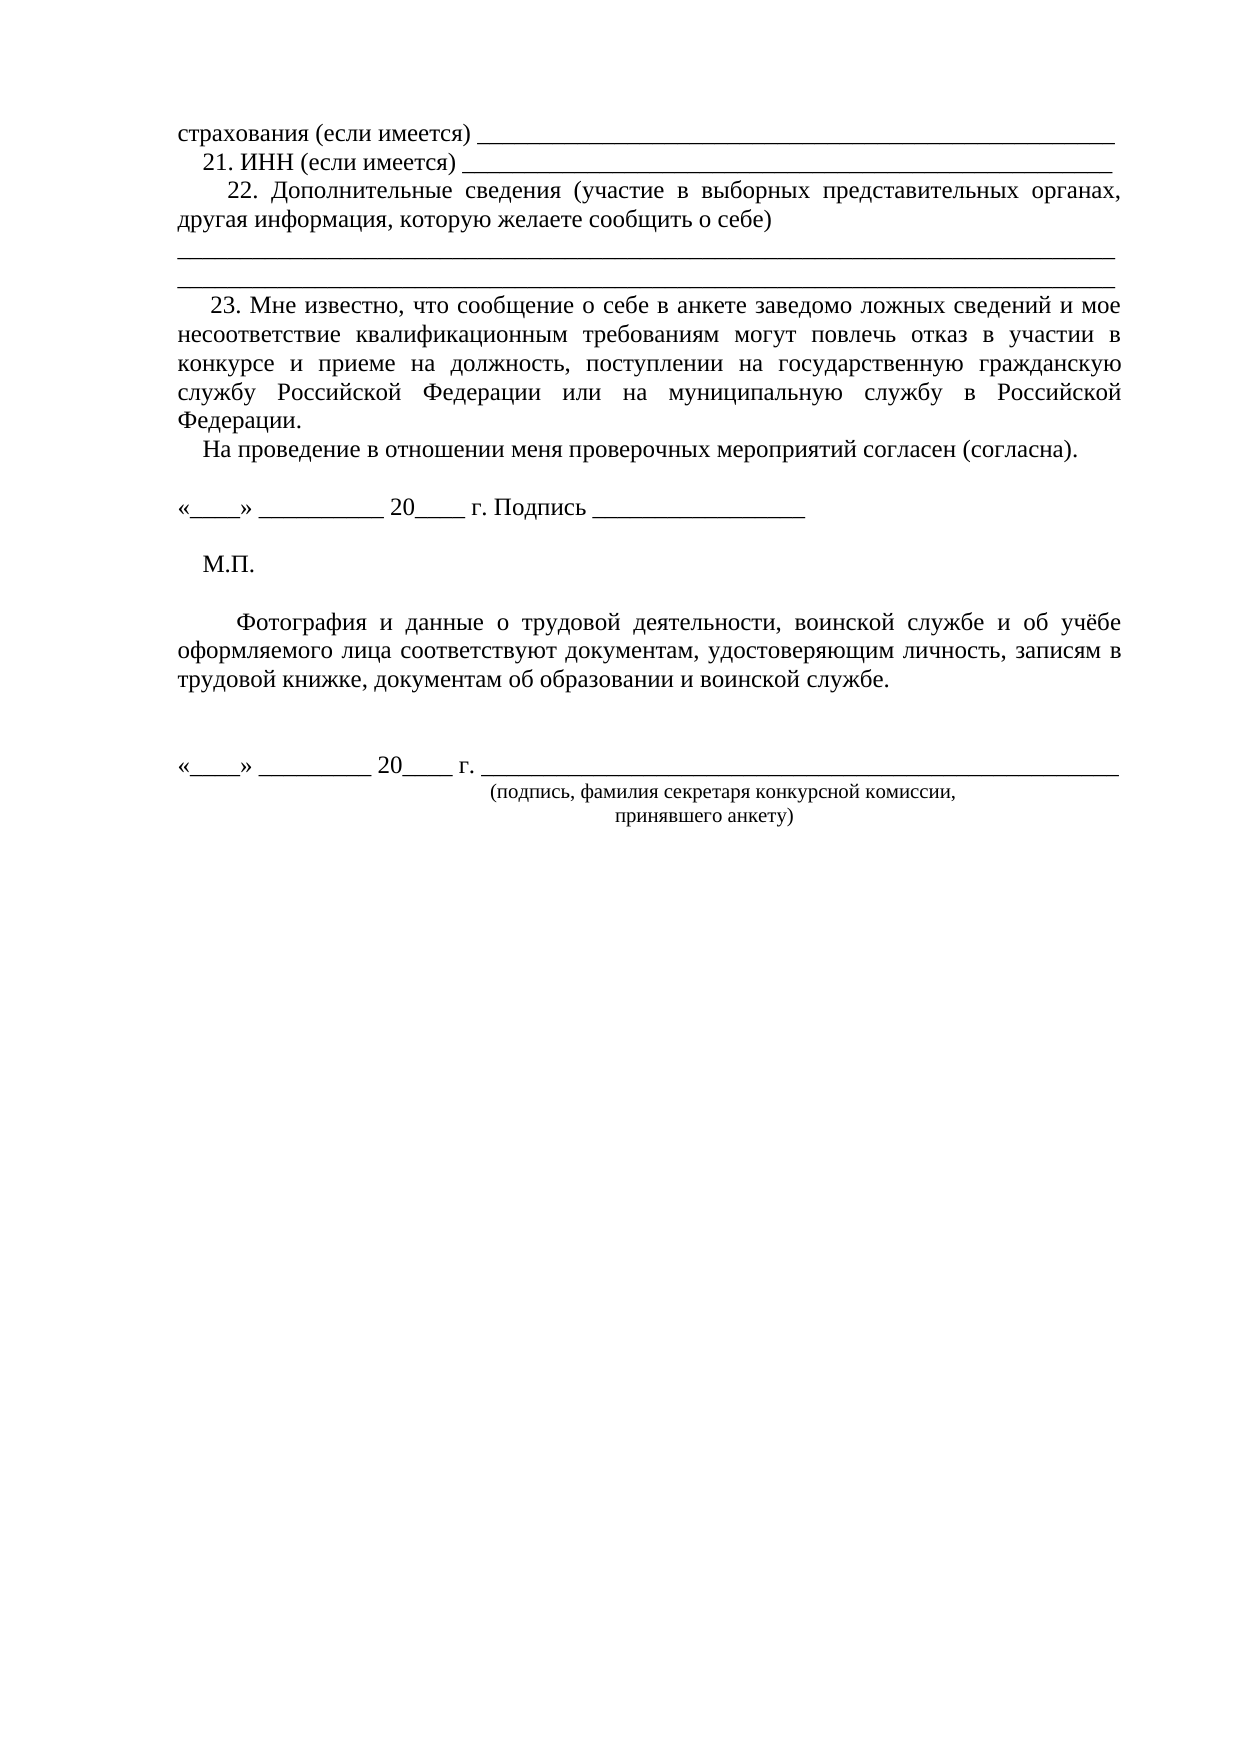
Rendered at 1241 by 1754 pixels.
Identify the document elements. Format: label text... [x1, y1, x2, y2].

text 22. Дополнительные сведения (участие в выборных представительных органах, другая информация, которую желаете сообщить о себе) [177, 176, 1122, 233]
text принявшего анкету) [177, 803, 1122, 827]
text 23. Мне известно, что сообщение о себе в анкете заведомо ложных сведений и мое несоответствие квалификационным требованиям могут повлечь отказ в участии в конкурсе и приеме на должность, поступлении на государственную гражданскую службу Российской Федерации или на муниципальную службу в Российской Федерации. [177, 291, 1122, 434]
text «____» _________ 20____ г. ___________________________________________________ [177, 751, 1122, 779]
text (подпись, фамилия секретаря конкурсной комиссии, [177, 779, 1122, 803]
text М.П. [177, 549, 1122, 578]
text ___________________________________________________________________________ [177, 262, 1122, 291]
text страхования (если имеется) ___________________________________________________ [177, 118, 1122, 147]
text Фотография и данные о трудовой деятельности, воинской службе и об учёбе оформляемого лица соответствуют документам, удостоверяющим личность, записям в трудовой книжке, документам об образовании и воинской службе. [177, 607, 1122, 693]
text 21. ИНН (если имеется) ____________________________________________________ [177, 147, 1122, 176]
text На проведение в отношении меня проверочных мероприятий согласен (согласна). [177, 434, 1122, 463]
text «____» __________ 20____ г. Подпись _________________ [177, 492, 1122, 521]
text ___________________________________________________________________________ [177, 233, 1122, 262]
